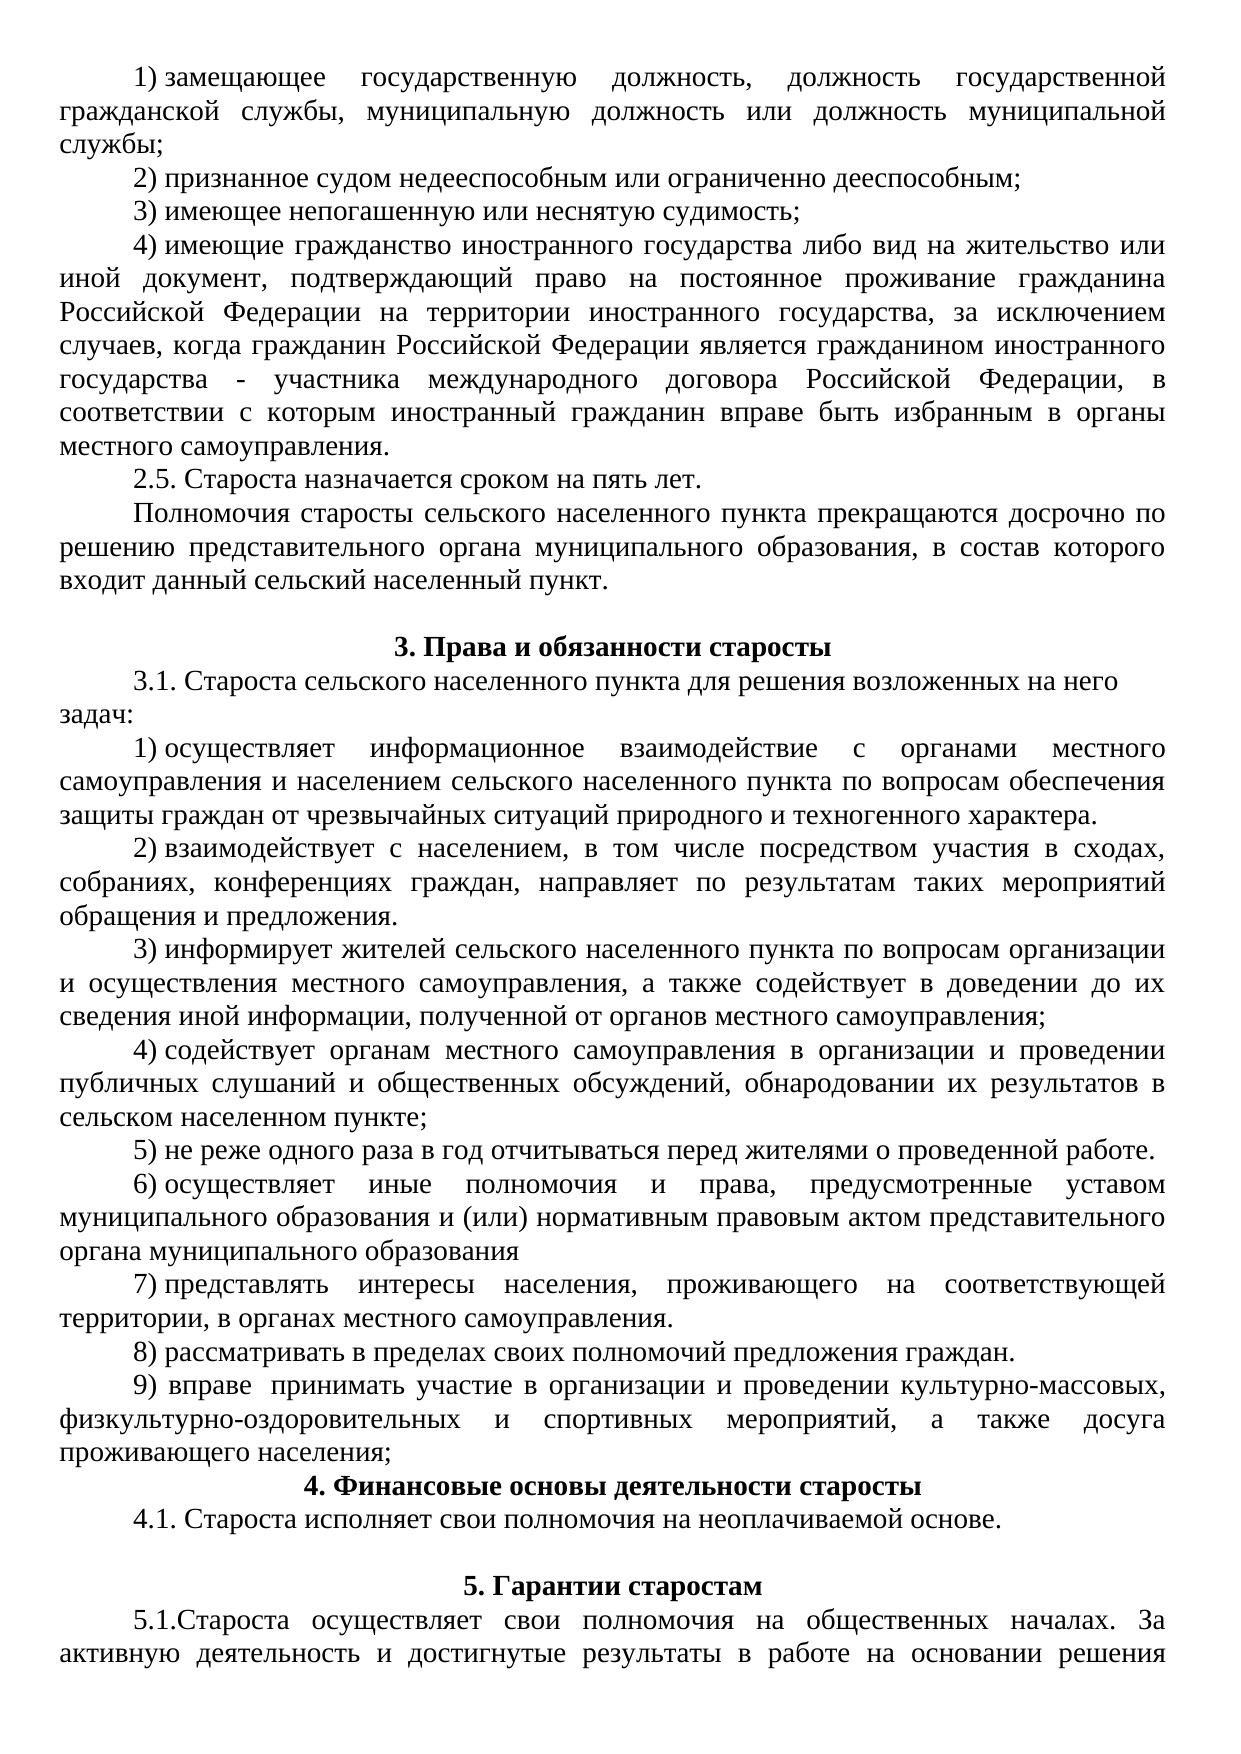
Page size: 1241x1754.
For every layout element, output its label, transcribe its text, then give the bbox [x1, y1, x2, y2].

text 2) взаимодействует с населением, в том числе посредством участия в сходах, собраниях, конференциях граждан, направляет по результатам таких мероприятий обращения и предложения. [59, 831, 1167, 931]
text 7) представлять интересы населения, проживающего на соответствующей территории, в органах местного самоуправления. [59, 1267, 1167, 1334]
text 8) рассматривать в пределах своих полномочий предложения граждан. [59, 1334, 1167, 1367]
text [59, 1602, 1167, 1669]
text 9) вправе принимать участие в организации и проведении культурно-массовых, физкультурно-оздоровительных и спортивных мероприятий, а также досуга проживающего населения; [59, 1367, 1167, 1468]
text 2.5. Староста назначается сроком на пять лет. [59, 462, 1167, 495]
text 6) осуществляет иные полномочия и права, предусмотренные уставом муниципального образования и (или) нормативным правовым актом представительного органа муниципального образования [59, 1166, 1167, 1267]
text 5. Гарантии старостам [59, 1568, 1167, 1602]
text 4.1. Староста исполняет свои полномочия на неоплачиваемой основе. [59, 1501, 1167, 1535]
text 3. Права и обязанности старосты [59, 629, 1167, 663]
text 4. Финансовые основы деятельности старосты [59, 1468, 1167, 1501]
text 2) признанное судом недееспособным или ограниченно дееспособным; [59, 160, 1167, 193]
text 3) информирует жителей сельского населенного пункта по вопросам организации и осуществления местного самоуправления, а также содействует в доведении до их сведения иной информации, полученной от органов местного самоуправления; [59, 931, 1167, 1032]
text 3) имеющее непогашенную или неснятую судимость; [59, 193, 1167, 227]
text Полномочия старосты сельского населенного пункта прекращаются досрочно по решению представительного органа муниципального образования, в состав которого входит данный сельский населенный пункт. [59, 495, 1167, 596]
text 5) не реже одного раза в год отчитываться перед жителями о проведенной работе. [59, 1132, 1167, 1166]
text 4) имеющие гражданство иностранного государства либо вид на жительство или иной документ, подтверждающий право на постоянное проживание гражданина Российской Федерации на территории иностранного государства, за исключением случаев, когда гражданин Российской Федерации является гражданином иностранного государства - участника международного договора Российской Федерации, в соответствии с которым иностранный гражданин вправе быть избранным в органы местного самоуправления. [59, 227, 1167, 462]
text 1) замещающее государственную должность, должность государственной гражданской службы, муниципальную должность или должность муниципальной службы; [59, 59, 1167, 160]
text 1) осуществляет информационное взаимодействие с органами местного самоуправления и населением сельского населенного пункта по вопросам обеспечения защиты граждан от чрезвычайных ситуаций природного и техногенного характера. [59, 730, 1167, 831]
text 3.1. Староста сельского населенного пункта для решения возложенных на него задач: [59, 663, 1167, 730]
text 4) содействует органам местного самоуправления в организации и проведении публичных слушаний и общественных обсуждений, обнародовании их результатов в сельском населенном пункте; [59, 1032, 1167, 1132]
